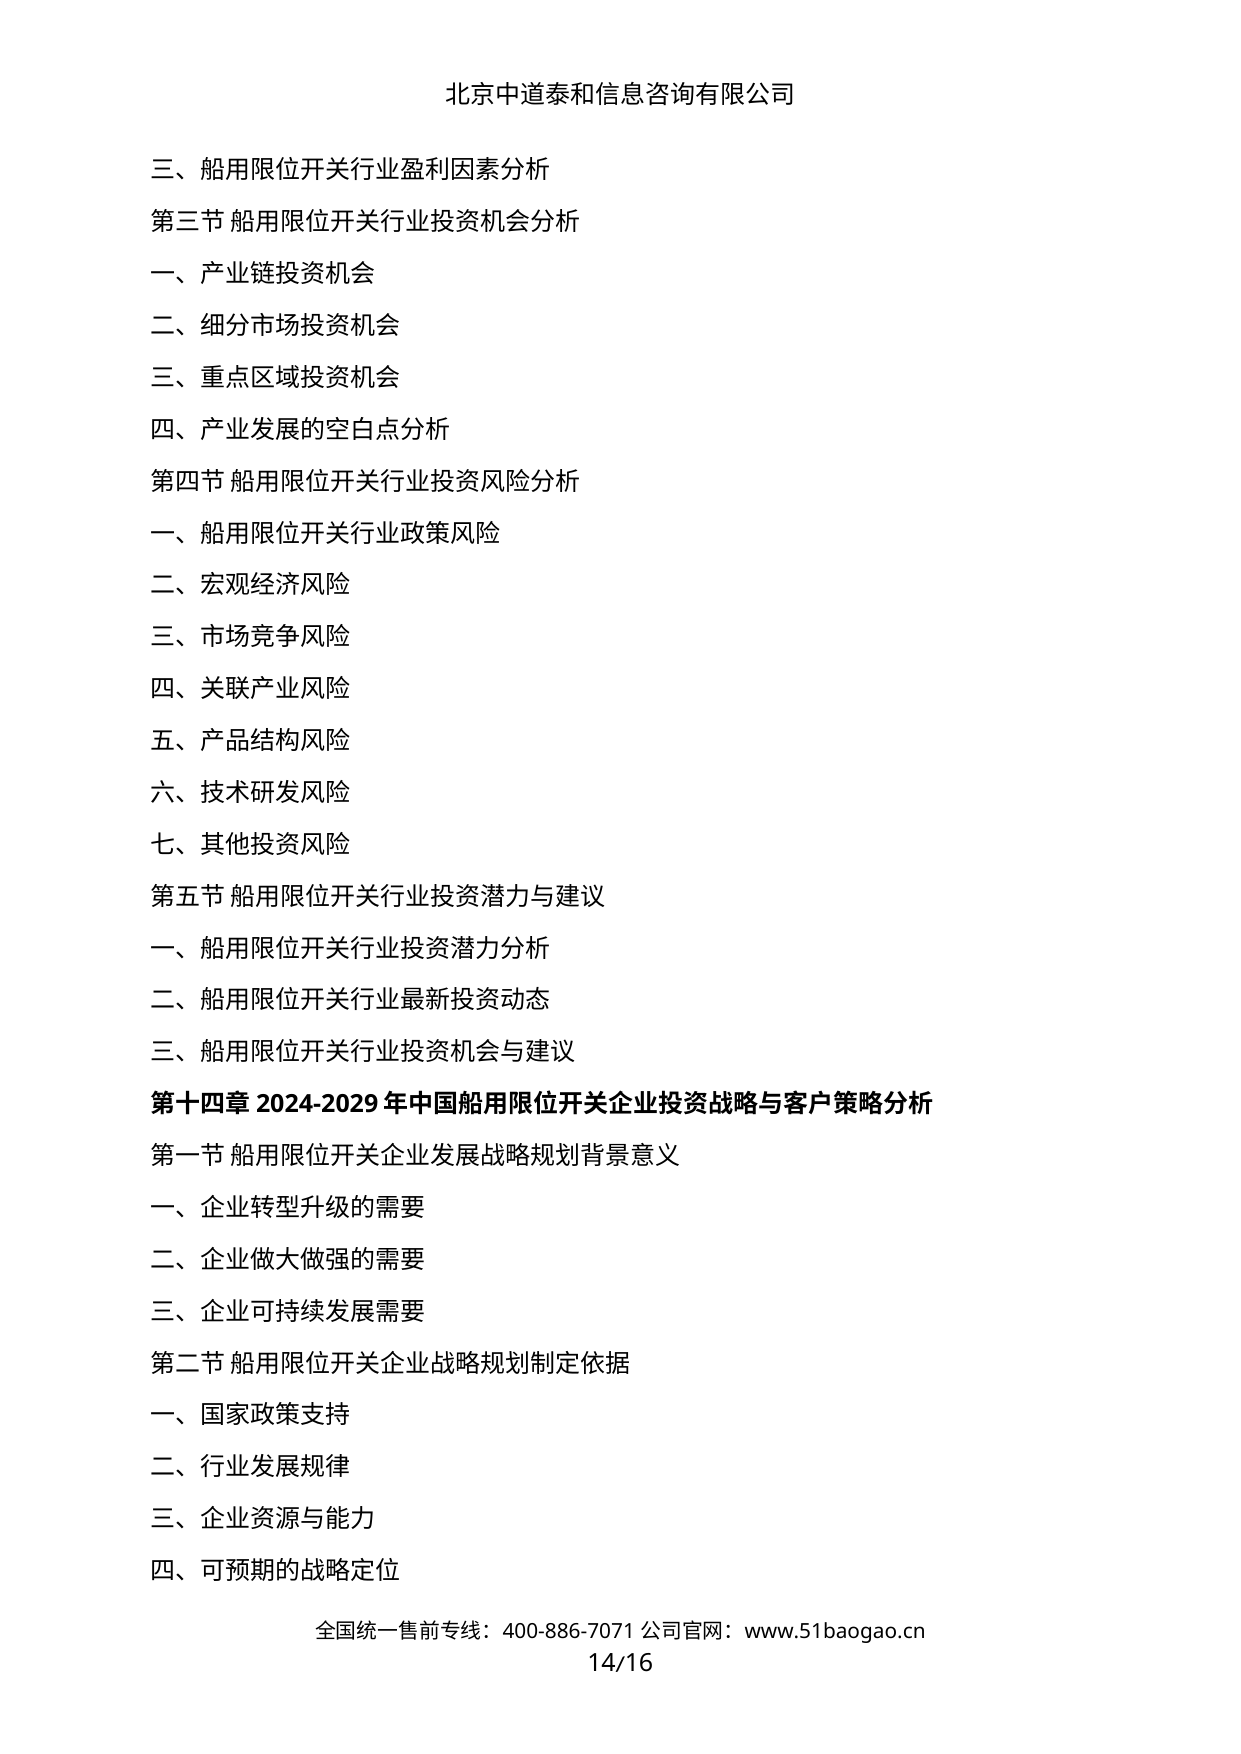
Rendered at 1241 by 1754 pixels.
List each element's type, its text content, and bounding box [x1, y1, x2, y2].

text 第四节 船用限位开关行业投资风险分析 [150, 461, 1090, 497]
text 三、船用限位开关行业投资机会与建议 [150, 1032, 1090, 1068]
text 五、产品结构风险 [150, 721, 1090, 757]
text 四、产业发展的空白点分析 [150, 409, 1090, 446]
text 第一节 船用限位开关企业发展战略规划背景意义 [150, 1136, 1090, 1172]
text 三、船用限位开关行业盈利因素分析 [150, 150, 1090, 186]
text 三、企业可持续发展需要 [150, 1291, 1090, 1327]
text 第二节 船用限位开关企业战略规划制定依据 [150, 1343, 1090, 1379]
text 七、其他投资风险 [150, 824, 1090, 861]
text 三、企业资源与能力 [150, 1499, 1090, 1535]
text 三、重点区域投资机会 [150, 357, 1090, 394]
text 第十四章 2024-2029年中国船用限位开关企业投资战略与客户策略分析 [150, 1084, 1090, 1120]
text 一、船用限位开关行业政策风险 [150, 513, 1090, 549]
text 二、宏观经济风险 [150, 565, 1090, 601]
text 四、可预期的战略定位 [150, 1551, 1090, 1587]
text 一、国家政策支持 [150, 1395, 1090, 1431]
text 一、船用限位开关行业投资潜力分析 [150, 928, 1090, 964]
text 第五节 船用限位开关行业投资潜力与建议 [150, 876, 1090, 912]
text 一、企业转型升级的需要 [150, 1187, 1090, 1224]
text 四、关联产业风险 [150, 669, 1090, 705]
text 二、行业发展规律 [150, 1447, 1090, 1483]
text 三、市场竞争风险 [150, 617, 1090, 653]
text 第三节 船用限位开关行业投资机会分析 [150, 202, 1090, 238]
text 一、产业链投资机会 [150, 254, 1090, 290]
text 二、细分市场投资机会 [150, 306, 1090, 342]
text 二、企业做大做强的需要 [150, 1239, 1090, 1276]
text 六、技术研发风险 [150, 772, 1090, 809]
text 二、船用限位开关行业最新投资动态 [150, 980, 1090, 1016]
